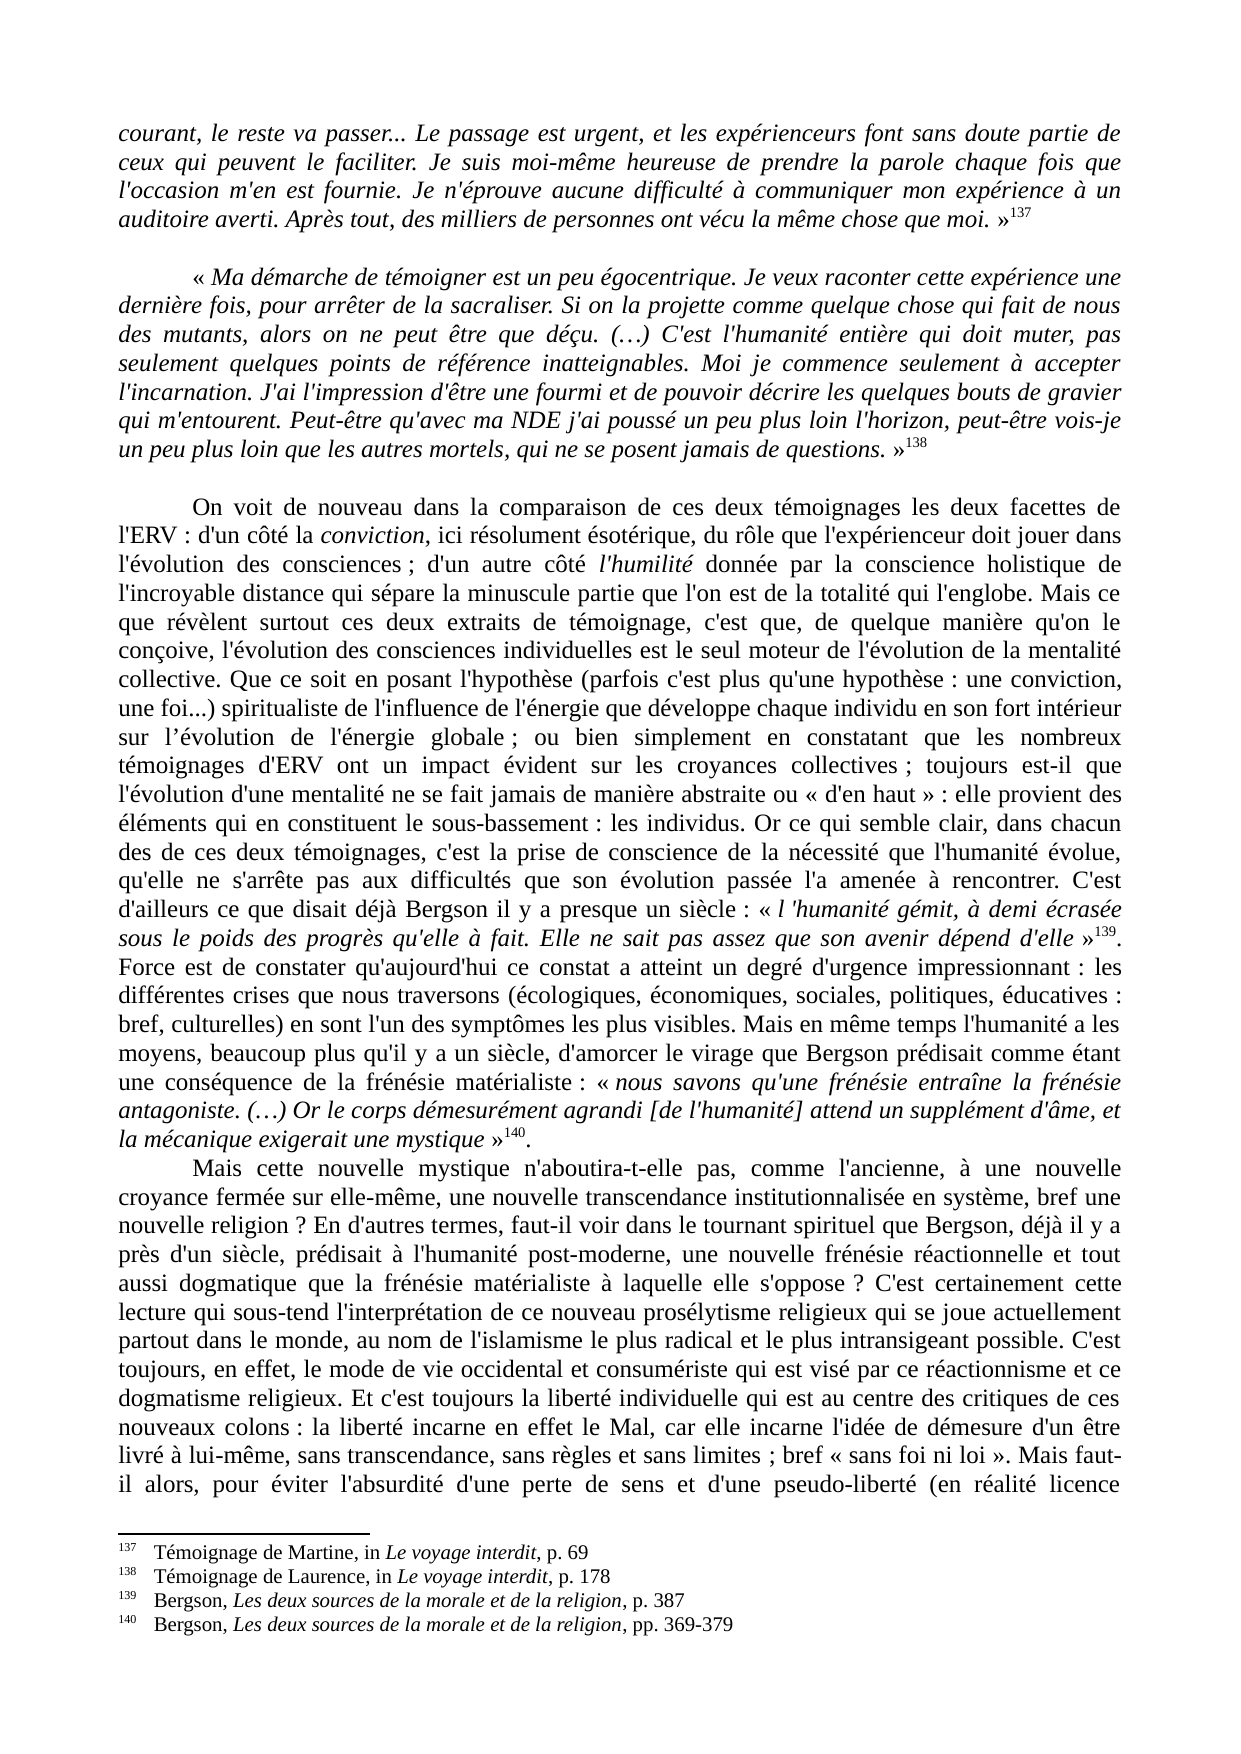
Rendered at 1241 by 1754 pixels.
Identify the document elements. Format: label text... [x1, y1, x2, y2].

text On voit de nouveau dans la comparaison de ces deux témoignages les deux facettes de l'ERV : d'un côté la conviction, ici résolument ésotérique, du rôle que l'expérienceur doit jouer dans l'évolution des consciences ; d'un autre côté l'humilité donnée par la conscience holistique de l'incroyable distance qui sépare la minuscule partie que l'on est de la totalité qui l'englobe. Mais ce que révèlent surtout ces deux extraits de témoignage, c'est que, de quelque manière qu'on le conçoive, l'évolution des consciences individuelles est le seul moteur de l'évolution de la mentalité collective. Que ce soit en posant l'hypothèse (parfois c'est plus qu'une hypothèse : une conviction, une foi...) spiritualiste de l'influence de l'énergie que développe chaque individu en son fort intérieur sur l’évolution de l'énergie globale ; ou bien simplement en constatant que les nombreux témoignages d'ERV ont un impact évident sur les croyances collectives ; toujours est-il que l'évolution d'une mentalité ne se fait jamais de manière abstraite ou « d'en haut » : elle provient des éléments qui en constituent le sous-bassement : les individus. Or ce qui semble clair, dans chacun des de ces deux témoignages, c'est la prise de conscience de la nécessité que l'humanité évolue, qu'elle ne s'arrête pas aux difficultés que son évolution passée l'a amenée à rencontrer. C'est d'ailleurs ce que disait déjà Bergson il y a presque un siècle : « l 'humanité gémit, à demi écrasée sous le poids des progrès qu'elle à fait. Elle ne sait pas assez que son avenir dépend d'elle ». Force est de constater qu'aujourd'hui ce constat a atteint un degré d'urgence impressionnant : les différentes crises que nous traversons (écologiques, économiques, sociales, politiques, éducatives : bref, culturelles) en sont l'un des symptômes les plus visibles. Mais en même temps l'humanité a les moyens, beaucoup plus qu'il y a un siècle, d'amorcer le virage que Bergson prédisait comme étant une conséquence de la frénésie matérialiste : « nous savons qu'une frénésie entraîne la frénésie antagoniste. (…) Or le corps démesurément agrandi [de l'humanité] attend un supplément d'âme, et la mécanique exigerait une mystique ». [118, 492, 1122, 1153]
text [118, 118, 1122, 233]
text « Ma démarche de témoigner est un peu égocentrique. Je veux raconter cette expérience une dernière fois, pour arrêter de la sacraliser. Si on la projette comme quelque chose qui fait de nous des mutants, alors on ne peut être que déçu. (…) C'est l'humanité entière qui doit muter, pas seulement quelques points de référence inatteignables. Moi je commence seulement à accepter l'incarnation. J'ai l'impression d'être une fourmi et de pouvoir décrire les quelques bouts de gravier qui m'entourent. Peut-être qu'avec ma NDE j'ai poussé un peu plus loin l'horizon, peut-être vois-je un peu plus loin que les autres mortels, qui ne se posent jamais de questions. » [118, 262, 1122, 463]
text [118, 1153, 1122, 1498]
